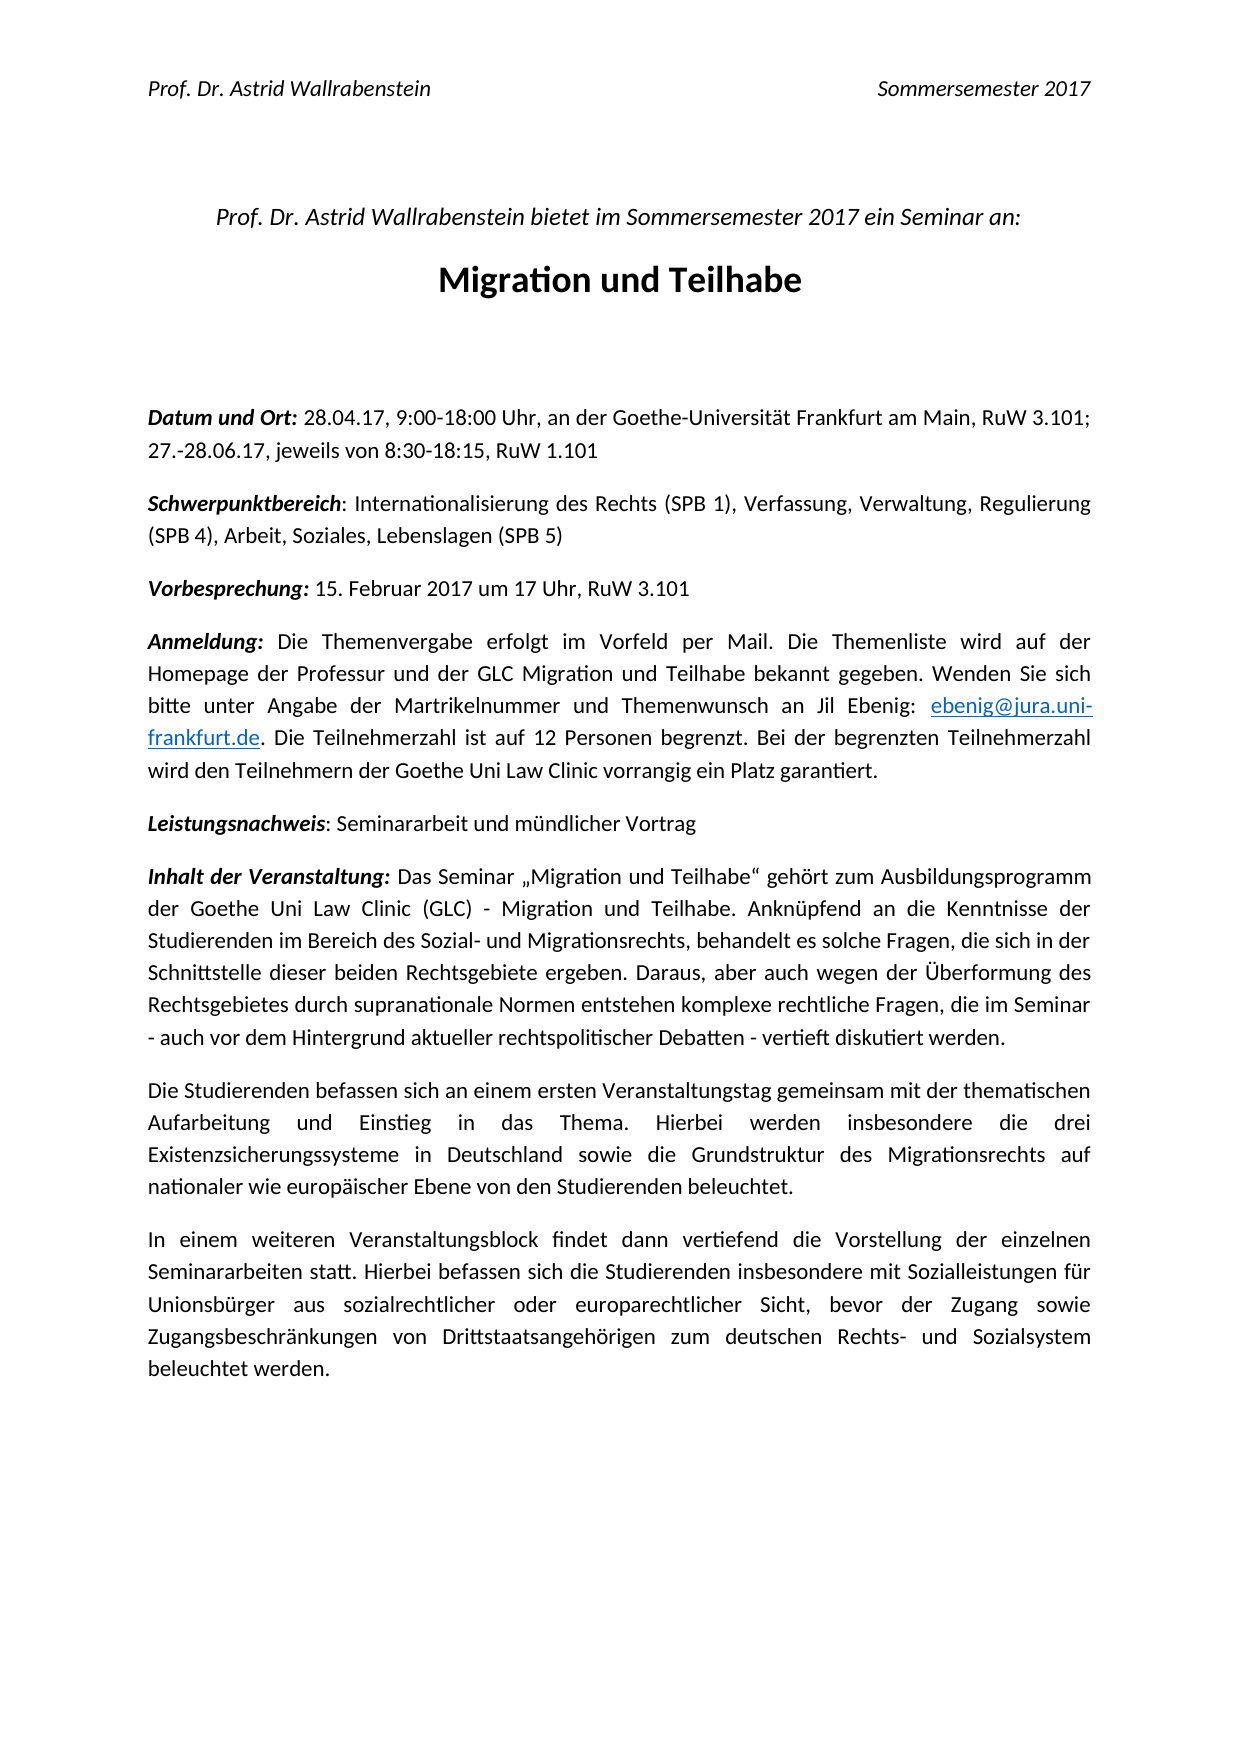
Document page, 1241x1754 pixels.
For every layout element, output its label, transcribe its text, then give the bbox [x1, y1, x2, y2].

text Anmeldung: Die Themenvergabe erfolgt im Vorfeld per Mail. Die Themenliste wird auf der Homepage der Professur und der GLC Migration und Teilhabe bekannt gegeben. Wenden Sie sich bitte unter Angabe der Martrikelnummer und Themenwunsch an Jil Ebenig: ebenig@jura.uni-frankfurt.de. Die Teilnehmerzahl ist auf 12 Personen begrenzt. Bei der begrenzten Teilnehmerzahl wird den Teilnehmern der Goethe Uni Law Clinic vorrangig ein Platz garantiert. [148, 627, 1093, 784]
text Prof. Dr. Astrid Wallrabenstein bietet im Sommersemester 2017 ein Seminar an: [148, 201, 1093, 231]
text Leistungsnachweis: Seminararbeit und mündlicher Vortrag [148, 809, 1093, 837]
text Vorbesprechung: 15. Februar 2017 um 17 Uhr, RuW 3.101 [148, 574, 1093, 602]
text Die Studierenden befassen sich an einem ersten Veranstaltungstag gemeinsam mit der thematischen Aufarbeitung und Einstieg in das Thema. Hierbei werden insbesondere die drei Existenzsicherungssysteme in Deutschland sowie die Grundstruktur des Migrationsrechts auf nationaler wie europäischer Ebene von den Studierenden beleuchtet. [148, 1076, 1093, 1200]
text Datum und Ort: 28.04.17, 9:00-18:00 Uhr, an der Goethe-Universität Frankfurt am Main, RuW 3.101; 27.-28.06.17, jeweils von 8:30-18:15, RuW 1.101 [148, 403, 1093, 464]
text Migration und Teilhabe [148, 256, 1093, 302]
text Inhalt der Veranstaltung: Das Seminar „Migration und Teilhabe“ gehört zum Ausbildungsprogramm der Goethe Uni Law Clinic (GLC) - Migration und Teilhabe. Anknüpfend an die Kenntnisse der Studierenden im Bereich des Sozial- und Migrationsrechts, behandelt es solche Fragen, die sich in der Schnittstelle dieser beiden Rechtsgebiete ergeben. Daraus, aber auch wegen der Überformung des Rechtsgebietes durch supranationale Normen entstehen komplexe rechtliche Fragen, die im Seminar - auch vor dem Hintergrund aktueller rechtspolitischer Debatten - vertieft diskutiert werden. [148, 862, 1093, 1051]
text Schwerpunktbereich: Internationalisierung des Rechts (SPB 1), Verfassung, Verwaltung, Regulierung (SPB 4), Arbeit, Soziales, Lebenslagen (SPB 5) [148, 489, 1093, 549]
text In einem weiteren Veranstaltungsblock findet dann vertiefend die Vorstellung der einzelnen Seminararbeiten statt. Hierbei befassen sich die Studierenden insbesondere mit Sozialleistungen für Unionsbürger aus sozialrechtlicher oder europarechtlicher Sicht, bevor der Zugang sowie Zugangsbeschränkungen von Drittstaatsangehörigen zum deutschen Rechts- und Sozialsystem beleuchtet werden. [148, 1225, 1093, 1382]
